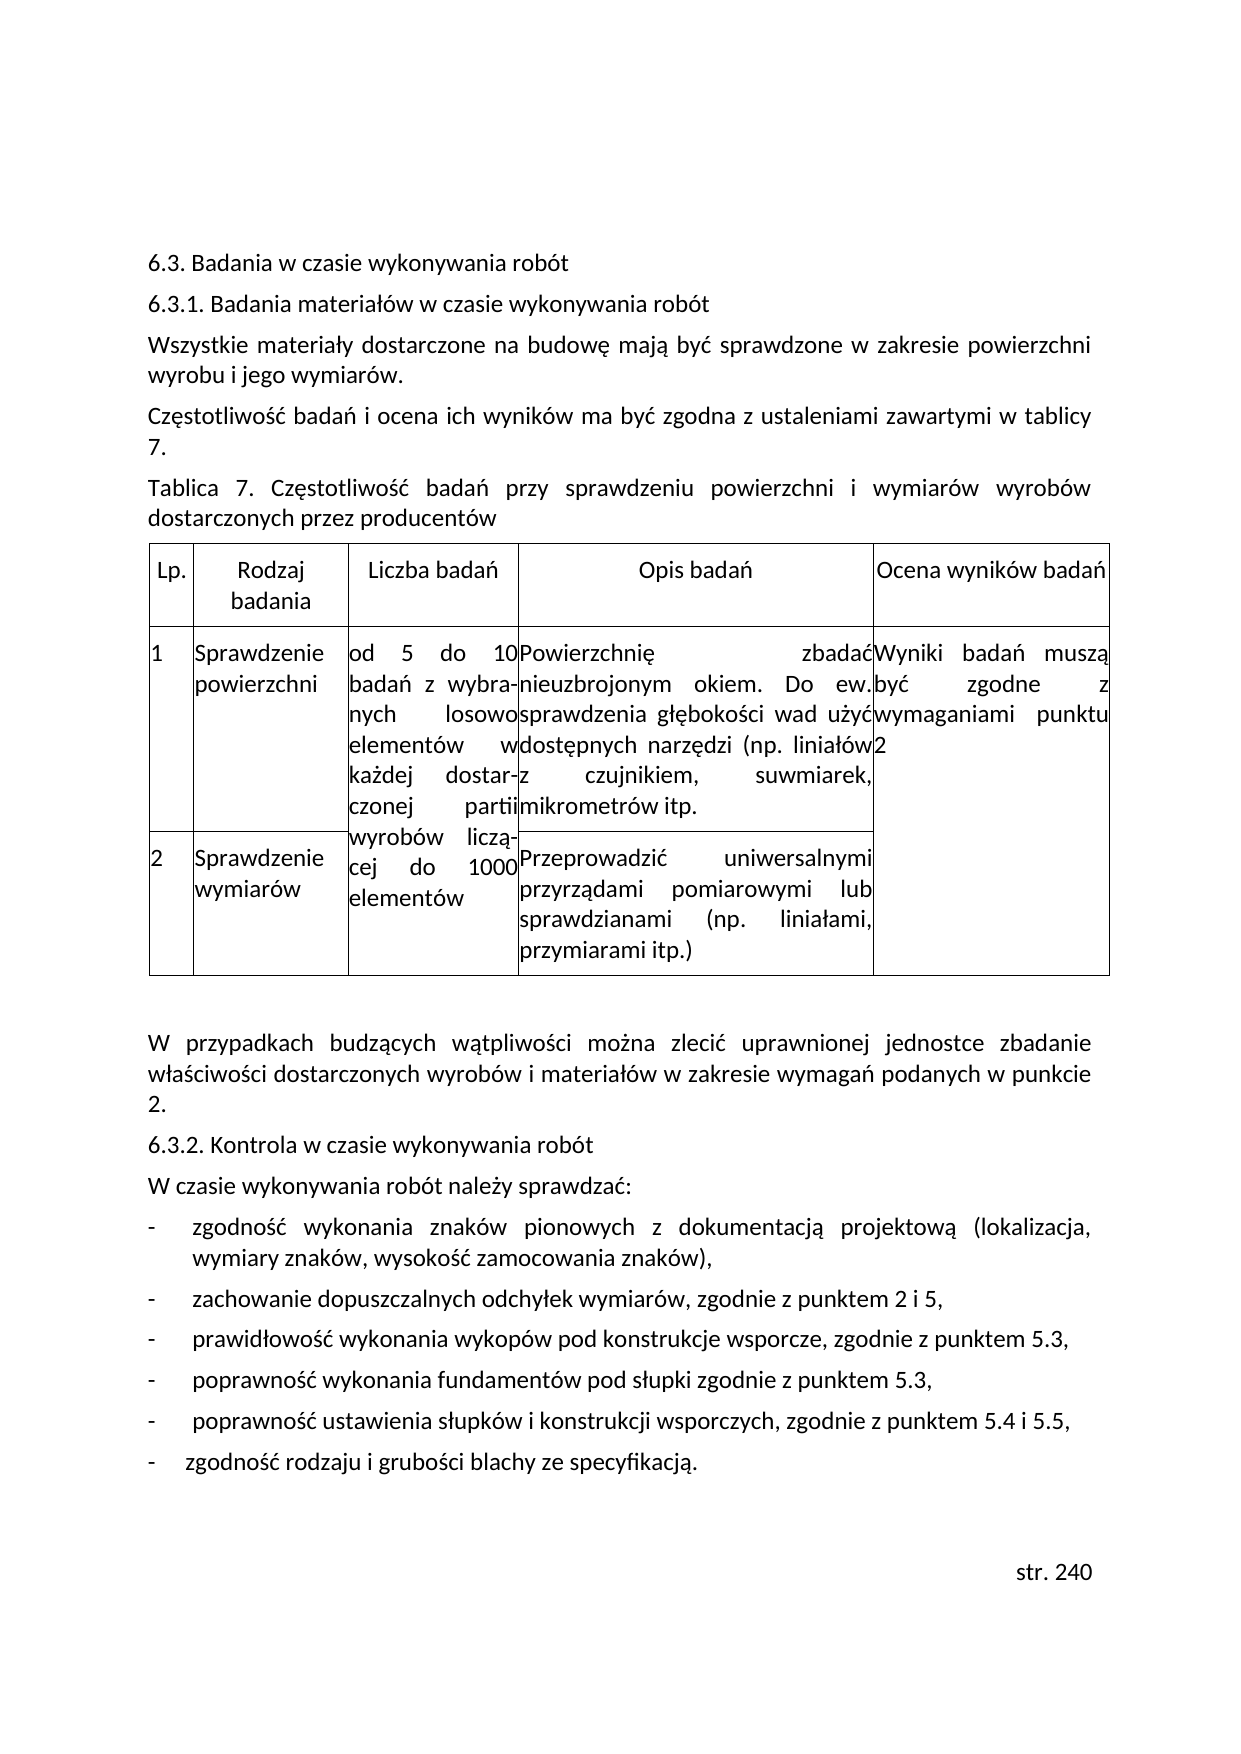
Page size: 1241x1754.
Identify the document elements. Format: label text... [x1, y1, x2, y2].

table_cell 2 [150, 832, 193, 975]
text 6.3. Badania w czasie wykonywania robót [148, 247, 1092, 277]
table_cell Wyniki badań muszą być zgodne z wymaganiami punktu 2 [874, 627, 1109, 975]
table_header Lp. [150, 544, 193, 626]
table_cell Powierzchnię zbadać nieuzbrojonym okiem. Do ew. sprawdzenia głębokości wad użyć dostępnych narzędzi (np. liniałów z czujnikiem, suwmiarek, mikrometrów itp. [519, 627, 873, 831]
text - zachowanie dopuszczalnych odchyłek wymiarów, zgodnie z punktem 2 i 5, [148, 1283, 1092, 1313]
text Wszystkie materiały dostarczone na budowę mają być sprawdzone w zakresie powierzchni wyrobu i jego wymiarów. [148, 329, 1092, 390]
table_cell Przeprowadzić uniwersalnymi przyrządami pomiarowymi lub sprawdzianami (np. liniałami, przymiarami itp.) [519, 832, 873, 975]
text - poprawność wykonania fundamentów pod słupki zgodnie z punktem 5.3, [148, 1364, 1092, 1395]
table_header Rodzaj badania [194, 544, 348, 626]
text 6.3.1. Badania materiałów w czasie wykonywania robót [148, 288, 1092, 318]
table_header Opis badań [519, 544, 873, 626]
text Częstotliwość badań i ocena ich wyników ma być zgodna z ustaleniami zawartymi w tablicy 7. [148, 400, 1092, 461]
text Tablica 7. Częstotliwość badań przy sprawdzeniu powierzchni i wymiarów wyrobów dostarczonych przez producentów [148, 472, 1092, 533]
text W czasie wykonywania robót należy sprawdzać: [148, 1170, 1092, 1201]
text - prawidłowość wykonania wykopów pod konstrukcje wsporcze, zgodnie z punktem 5.3, [148, 1324, 1092, 1354]
list zgodność rodzaju i grubości blachy ze specyfikacją. [148, 1446, 1092, 1477]
text 6.3.2. Kontrola w czasie wykonywania robót [148, 1129, 1092, 1160]
text - zgodność wykonania znaków pionowych z dokumentacją projektową (lokalizacja, wymiary znaków, wysokość zamocowania znaków), [148, 1211, 1092, 1272]
table_cell Sprawdzenie powierzchni [194, 627, 348, 831]
table_header Ocena wyników badań [874, 544, 1109, 626]
text W przypadkach budzących wątpliwości można zlecić uprawnionej jednostce zbadanie właściwości dostarczonych wyrobów i materiałów w zakresie wymagań podanych w punkcie 2. [148, 1027, 1092, 1119]
table_cell od 5 do 10 badań z wybra- nych losowo elementów w każdej dostar- czonej partii wyrobów liczą-cej do 1000 elementów [349, 627, 518, 975]
table_cell Sprawdzenie wymiarów [194, 832, 348, 975]
table_header Liczba badań [349, 544, 518, 626]
text - poprawność ustawienia słupków i konstrukcji wsporczych, zgodnie z punktem 5.4 i 5.5, [148, 1406, 1092, 1436]
table_cell 1 [150, 627, 193, 831]
